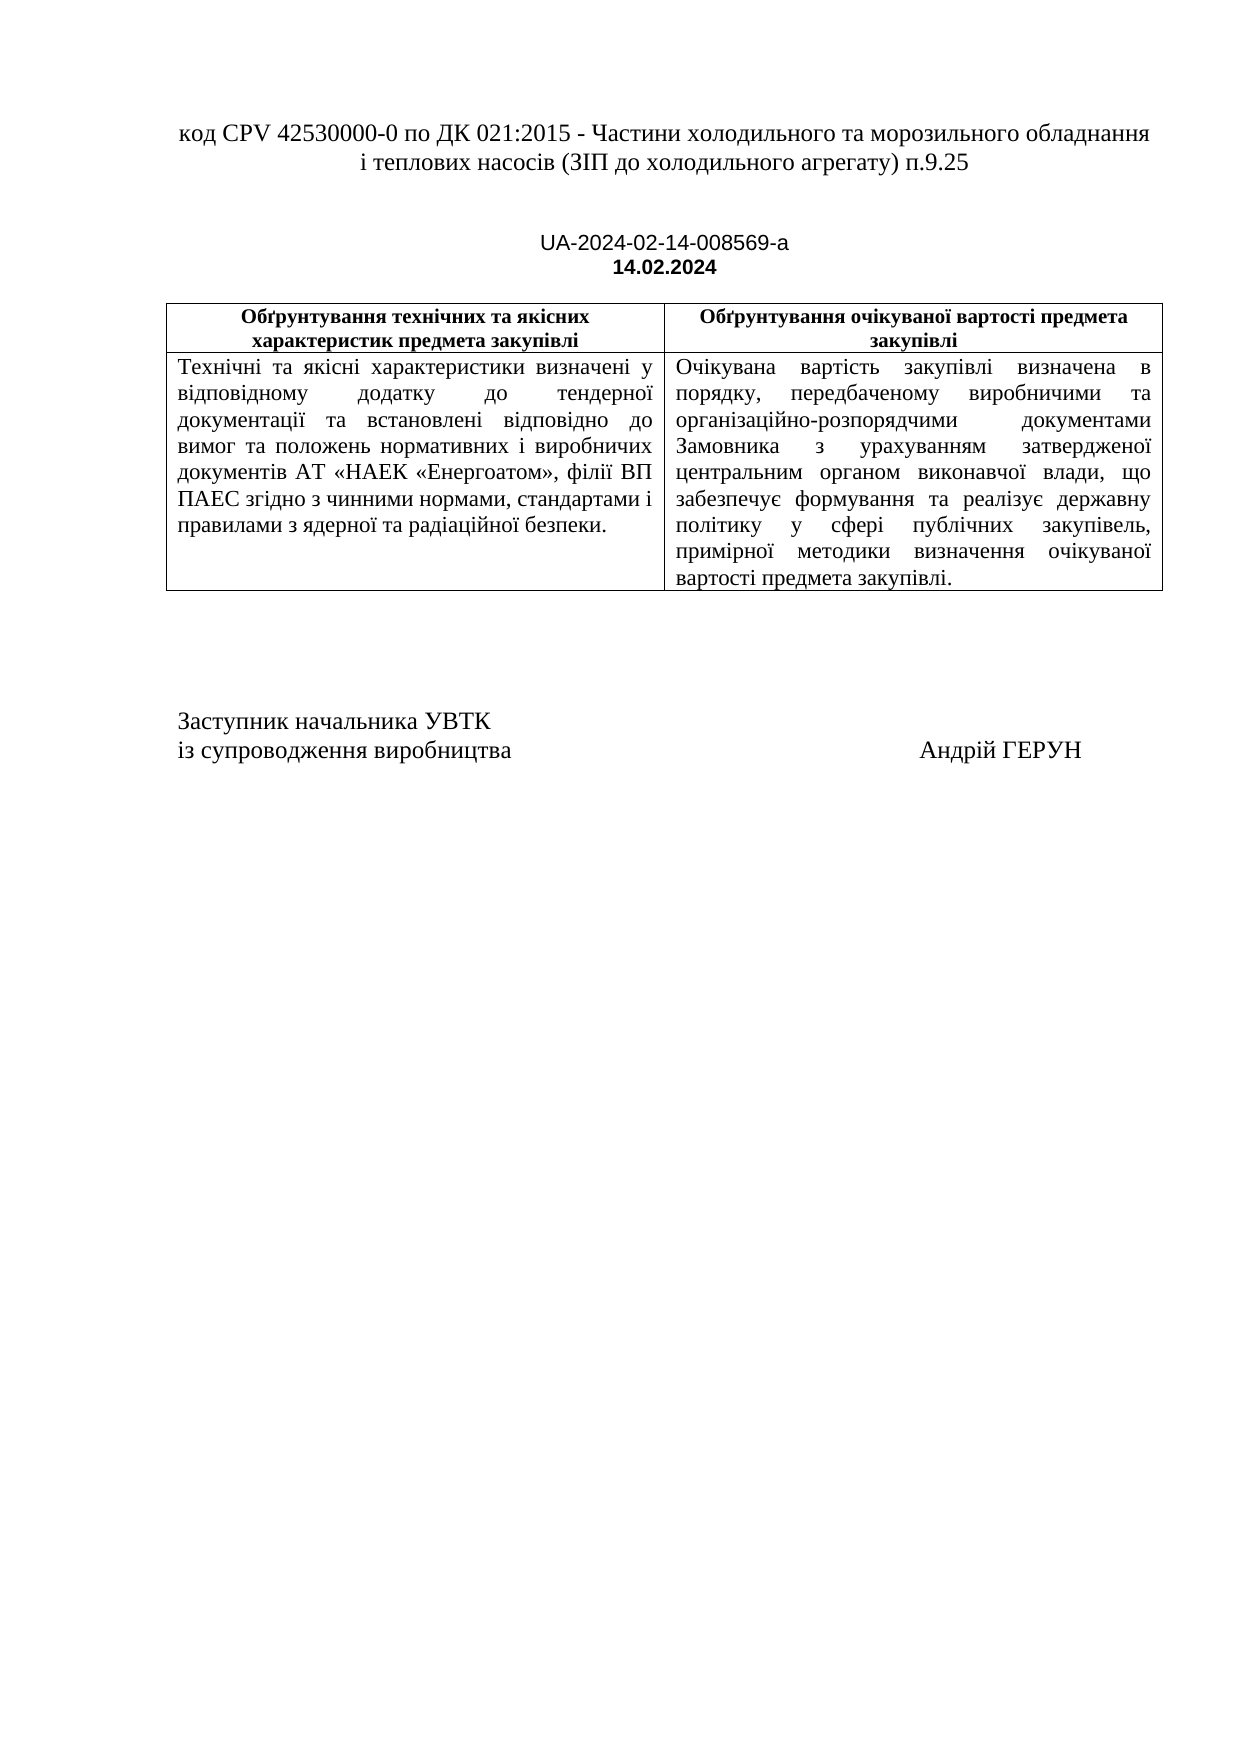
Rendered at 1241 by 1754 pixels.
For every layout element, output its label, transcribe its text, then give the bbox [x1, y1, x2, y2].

text UA-2024-02-14-008569-a [177, 204, 1152, 255]
table_cell Технічні та якісні характеристики визначені у відповідному додатку до тендерної документації та встановлені відповідно до вимог та положень нормативних і виробничих документів АТ «НАЕК «Енергоатом», філії ВП ПАЕС згідно з чинними нормами, стандартами і правилами з ядерної та радіаційної безпеки. [167, 353, 664, 590]
text код CPV 42530000-0 по ДК 021:2015 - Частини холодильного та морозильного обладнання і теплових насосів (ЗІП до холодильного агрегату) п.9.25 [177, 118, 1152, 176]
text 14.02.2024 [177, 255, 1152, 279]
text Заступник начальника УВТК [177, 706, 1152, 735]
text із супроводження виробництва Андрій ГЕРУН [177, 735, 1152, 764]
table_header Обґрунтування технічних та якісних характеристик предмета закупівлі [167, 304, 664, 352]
table_header Обґрунтування очікуваної вартості предмета закупівлі [665, 304, 1162, 352]
table_cell Очікувана вартість закупівлі визначена в порядку, передбаченому виробничими та організаційно-розпорядчими документами Замовника з урахуванням затвердженої центральним органом виконавчої влади, що забезпечує формування та реалізує державну політику у сфері публічних закупівель, примірної методики визначення очікуваної вартості предмета закупівлі. [665, 353, 1162, 590]
